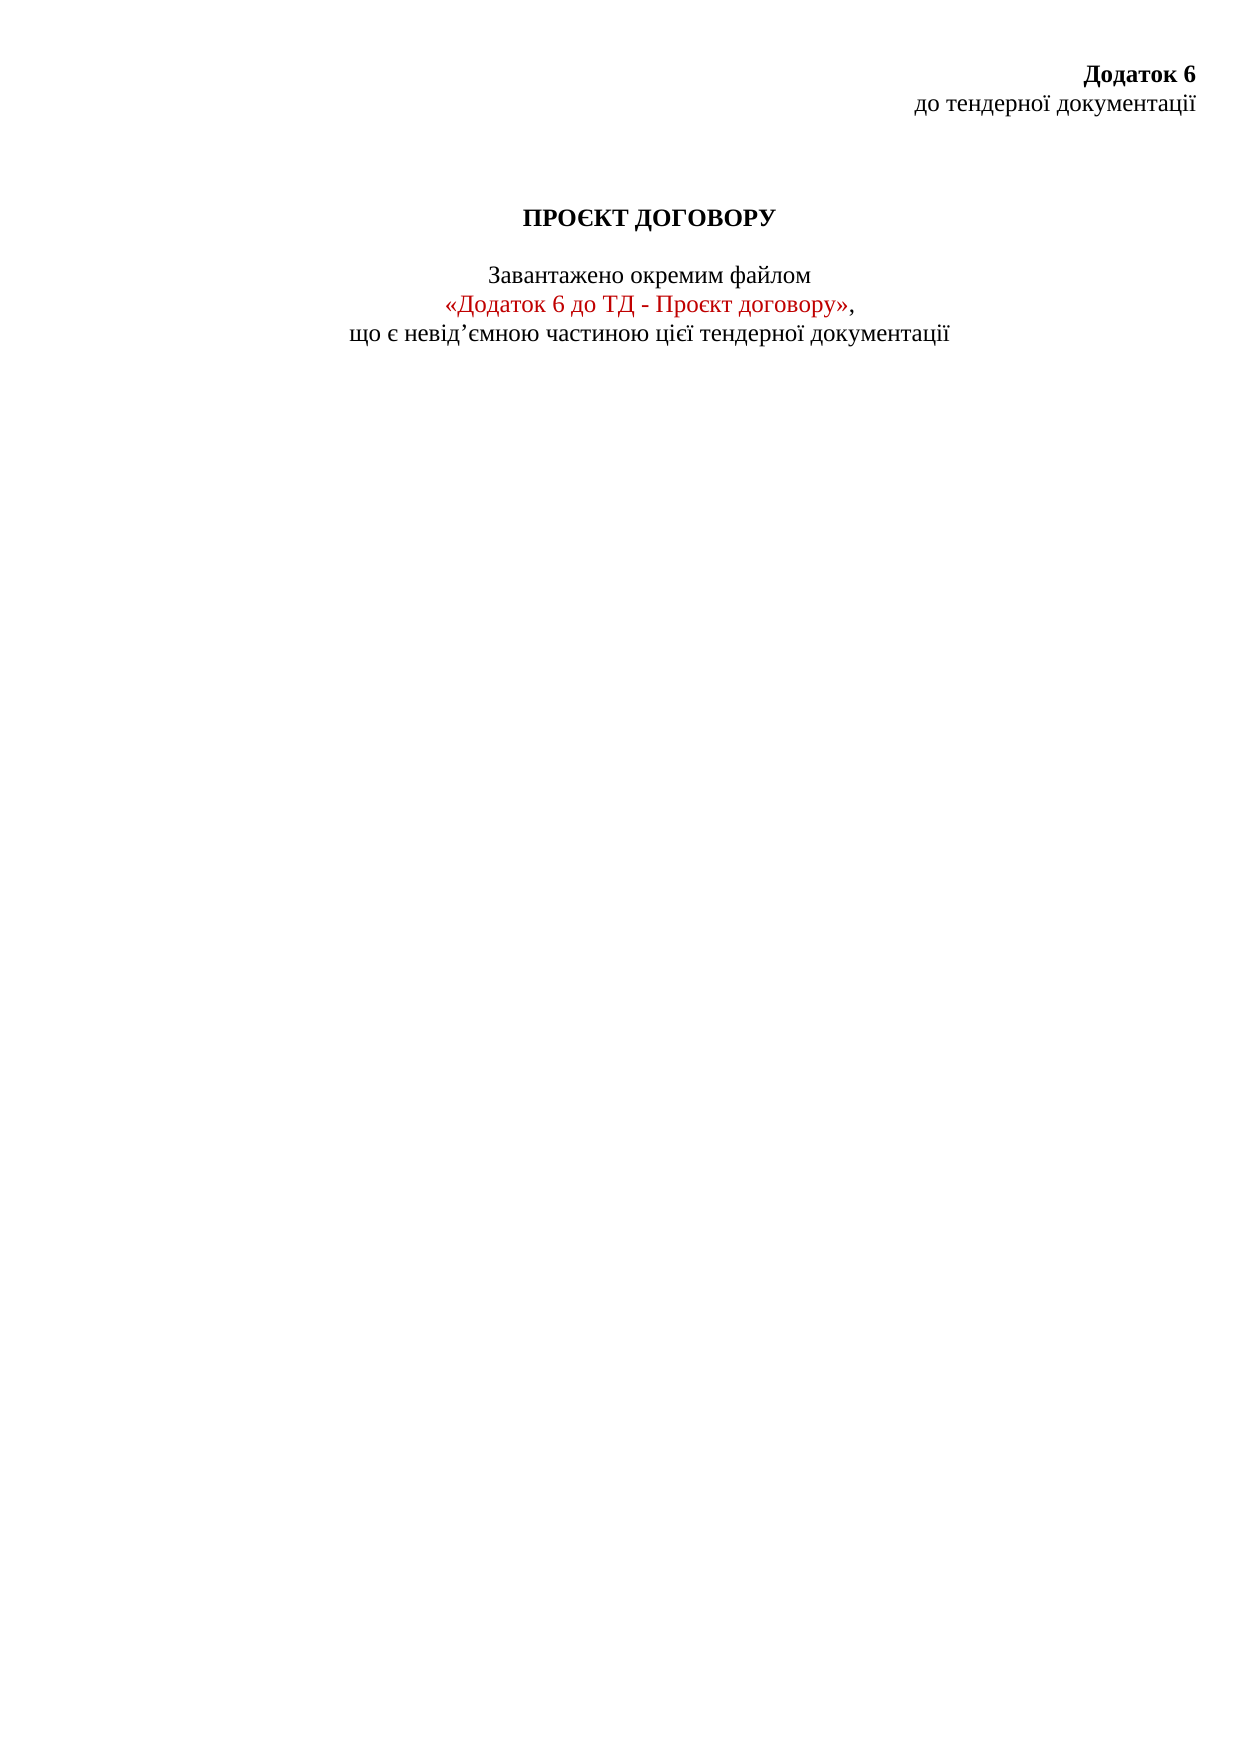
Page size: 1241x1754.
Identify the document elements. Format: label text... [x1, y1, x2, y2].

text до тендерної документації [103, 88, 1196, 117]
text що є невід’ємною частиною цієї тендерної документації [103, 318, 1196, 347]
text «Додаток 6 до ТД - Проєкт договору», [103, 289, 1196, 318]
text ПРОЄКТ ДОГОВОРУ [103, 203, 1196, 232]
text Додаток 6 [103, 59, 1196, 88]
text Завантажено окремим файлом [103, 260, 1196, 289]
